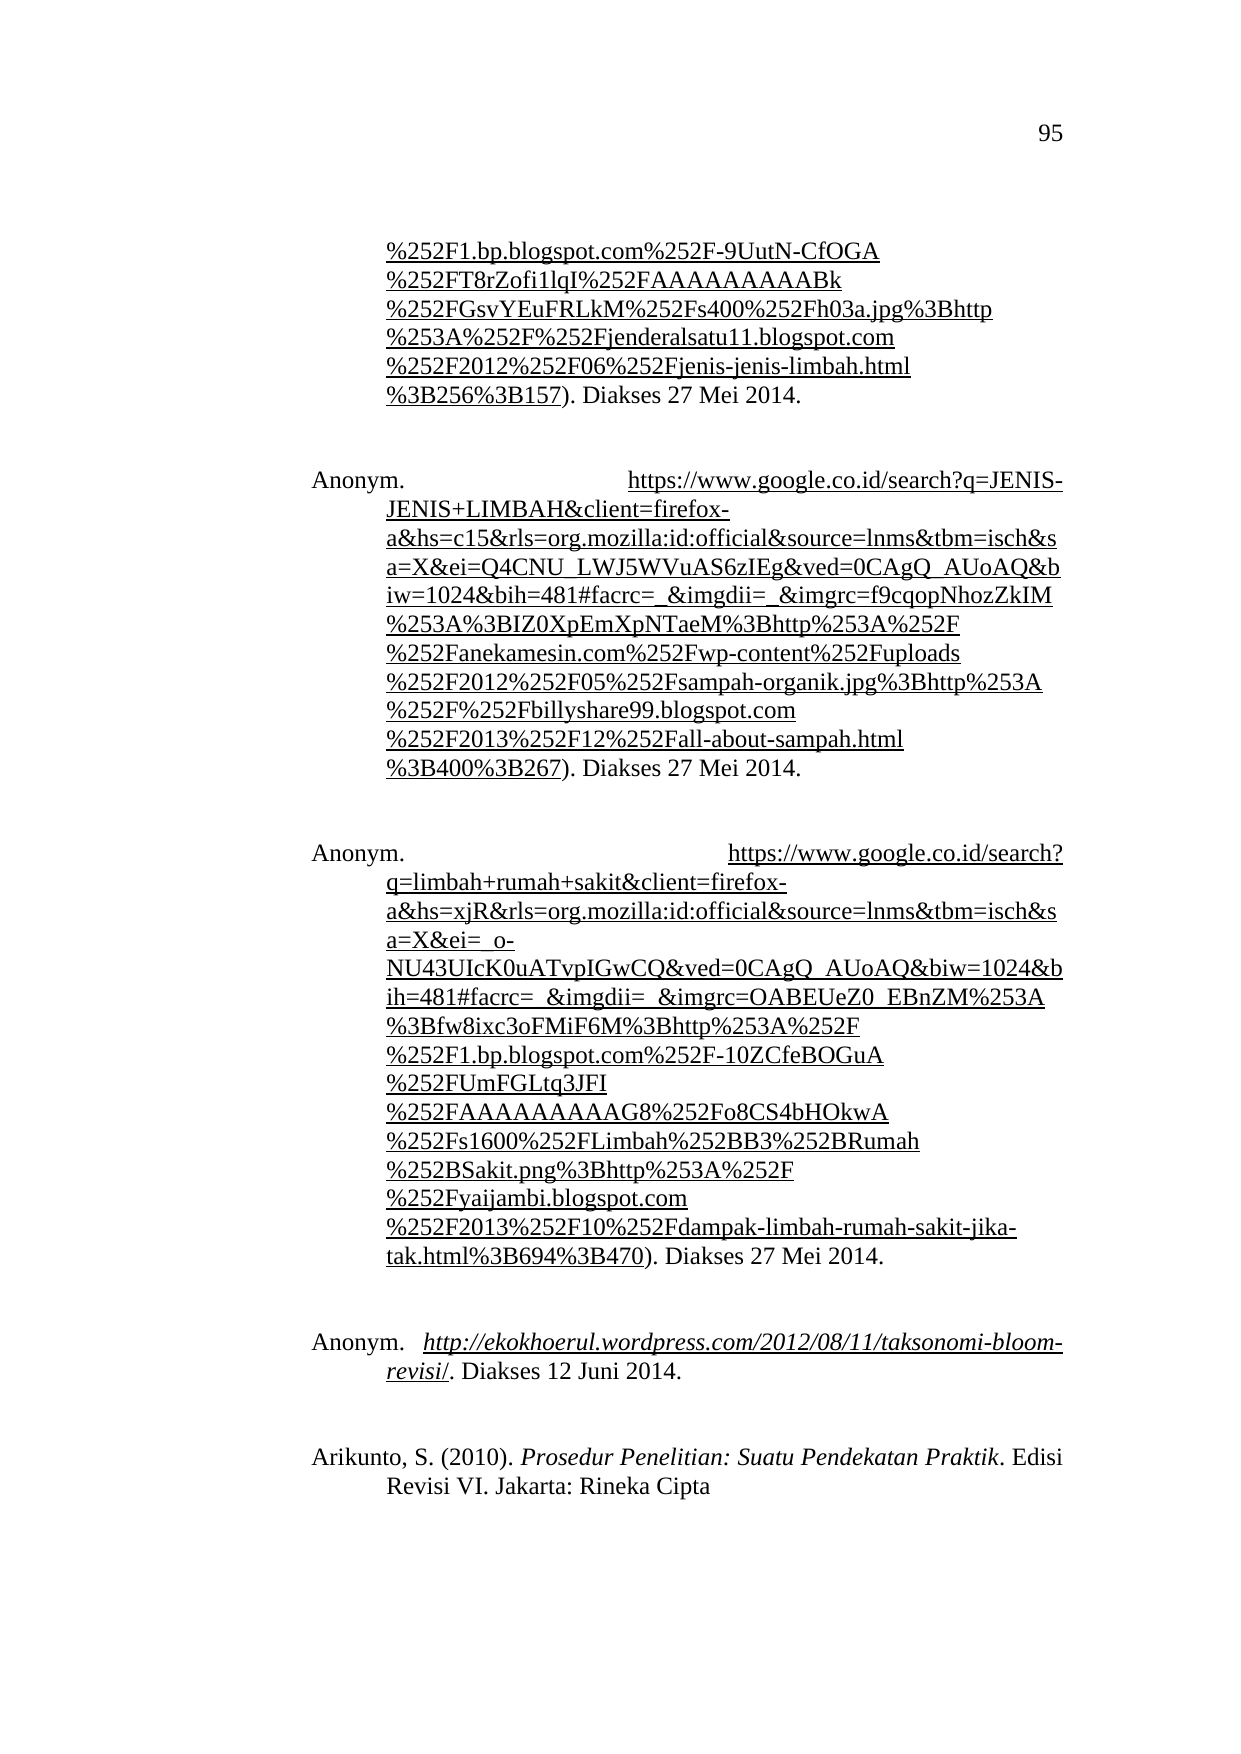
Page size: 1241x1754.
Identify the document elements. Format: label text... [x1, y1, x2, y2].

list Anonym. https://www.google.co.id/search?q=JENIS-JENIS+LIMBAH&client=firefox-a&hs=c15&rls=org.mozilla:id:official&source=lnms&tbm=isch&sa=X&ei=Q4CNU_LWJ5WVuAS6zIEg&ved=0CAgQ_AUoAQ&biw=1024&bih=481#facrc=_&imgdii=_&imgrc=f9cqopNhozZkIM%253A%3BIZ0XpEmXpNTaeM%3Bhttp%253A%252F%252Fanekamesin.com%252Fwp-content%252Fuploads%252F2012%252F05%252Fsampah-organik.jpg%3Bhttp%253A%252F%252Fbillyshare99.blogspot.com%252F2013%252F12%252Fall-about-sampah.html%3B400%3B267). Diakses 27 Mei 2014. [311, 466, 1063, 782]
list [311, 236, 1063, 409]
list Anonym. http://ekokhoerul.wordpress.com/2012/08/11/taksonomi-bloom-revisi/. Diakses 12 Juni 2014. [311, 1327, 1063, 1385]
list Arikunto, S. (2010). Prosedur Penelitian: Suatu Pendekatan Praktik. Edisi Revisi VI. Jakarta: Rineka Cipta [311, 1442, 1063, 1500]
list Anonym. https://www.google.co.id/search?q=limbah+rumah+sakit&client=firefox-a&hs=xjR&rls=org.mozilla:id:official&source=lnms&tbm=isch&sa=X&ei=_o-NU43UIcK0uATvpIGwCQ&ved=0CAgQ_AUoAQ&biw=1024&bih=481#facrc=_&imgdii=_&imgrc=OABEUeZ0_EBnZM%253A%3Bfw8ixc3oFMiF6M%3Bhttp%253A%252F%252F1.bp.blogspot.com%252F-10ZCfeBOGuA%252FUmFGLtq3JFI%252FAAAAAAAAAG8%252Fo8CS4bHOkwA%252Fs1600%252FLimbah%252BB3%252BRumah%252BSakit.png%3Bhttp%253A%252F%252Fyaijambi.blogspot.com%252F2013%252F10%252Fdampak-limbah-rumah-sakit-jika-tak.html%3B694%3B470). Diakses 27 Mei 2014. [311, 838, 1063, 1270]
